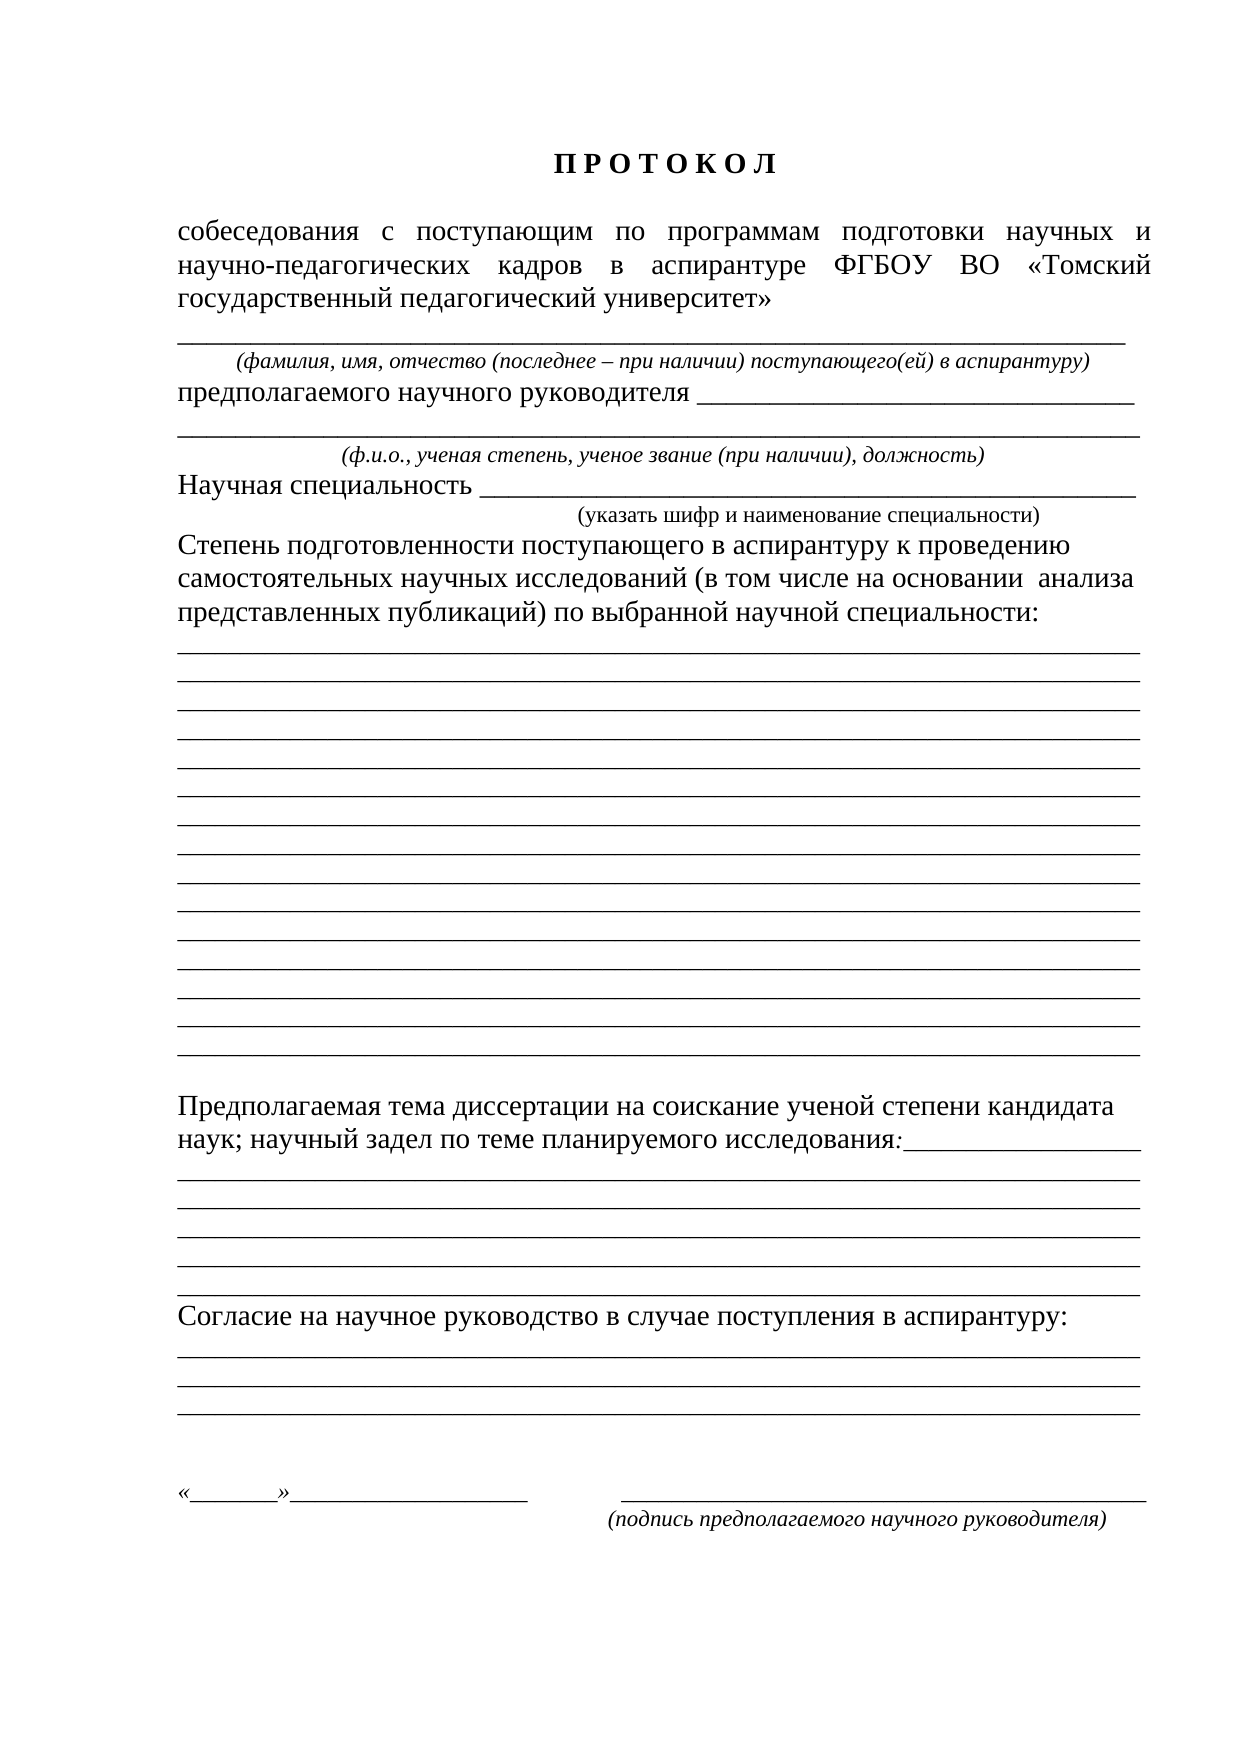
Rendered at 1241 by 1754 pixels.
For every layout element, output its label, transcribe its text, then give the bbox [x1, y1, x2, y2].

text _________________________________________________________________ [177, 314, 1152, 347]
text предполагаемого научного руководителя ______________________________ __________________________________________________________________ [177, 374, 1152, 441]
text Степень подготовленности поступающего в аспирантуру к проведению самостоятельных научных исследований (в том числе на основании анализа представленных публикаций) по выбранной научной специальности: _______________________________________________________________________________________________________________________________________________________________________________________________________________________________________________________________________________________________________________________________________________________________________________________________________________________________________________________________________________________________________________________________________________________________________________________________________________________________________________________________________________________________________________________________________________________________________________________________________________________________________________________________________________ [177, 527, 1152, 944]
text (фамилия, имя, отчество (последнее – при наличии) поступающего(ей) в аспирантуру) [177, 347, 1152, 374]
text __________________________________________________________________________________________________________________________________________________________ [177, 944, 1152, 1001]
text П Р О Т О К О Л [177, 146, 1152, 180]
text _______________________________________________________________________________________________________________________________________________________________________________________________________________________________________ [177, 1332, 1152, 1418]
text Научная специальность _____________________________________________ [177, 467, 1152, 501]
text Предполагаемая тема диссертации на соискание ученой степени кандидата наук; научный задел по теме планируемого исследования:___________________ [177, 1088, 1152, 1155]
text (ф.и.о., ученая степень, ученое звание (при наличии), должность) [177, 441, 1152, 467]
text «_______»___________________ __________________________________________ [177, 1476, 1152, 1504]
text _____________________________________________________________________________ [177, 1001, 1152, 1030]
text ____________________________________________________________________________________________________________________________________________________________________________________________________________________________________________________________________________________________________________________ [177, 1155, 1152, 1270]
text (указать шифр и наименование специальности) [177, 501, 1152, 527]
text собеседования с поступающим по программам подготовки научных и научно-педагогических кадров в аспирантуре ФГБОУ ВО «Томский государственный педагогический университет» [177, 213, 1152, 314]
text (подпись предполагаемого научного руководителя) [177, 1504, 1152, 1531]
text _____________________________________________________________________________ [177, 1030, 1152, 1059]
text Согласие на научное руководство в случае поступления в аспирантуру: [177, 1298, 1152, 1332]
text _____________________________________________________________________________ [177, 1270, 1152, 1298]
